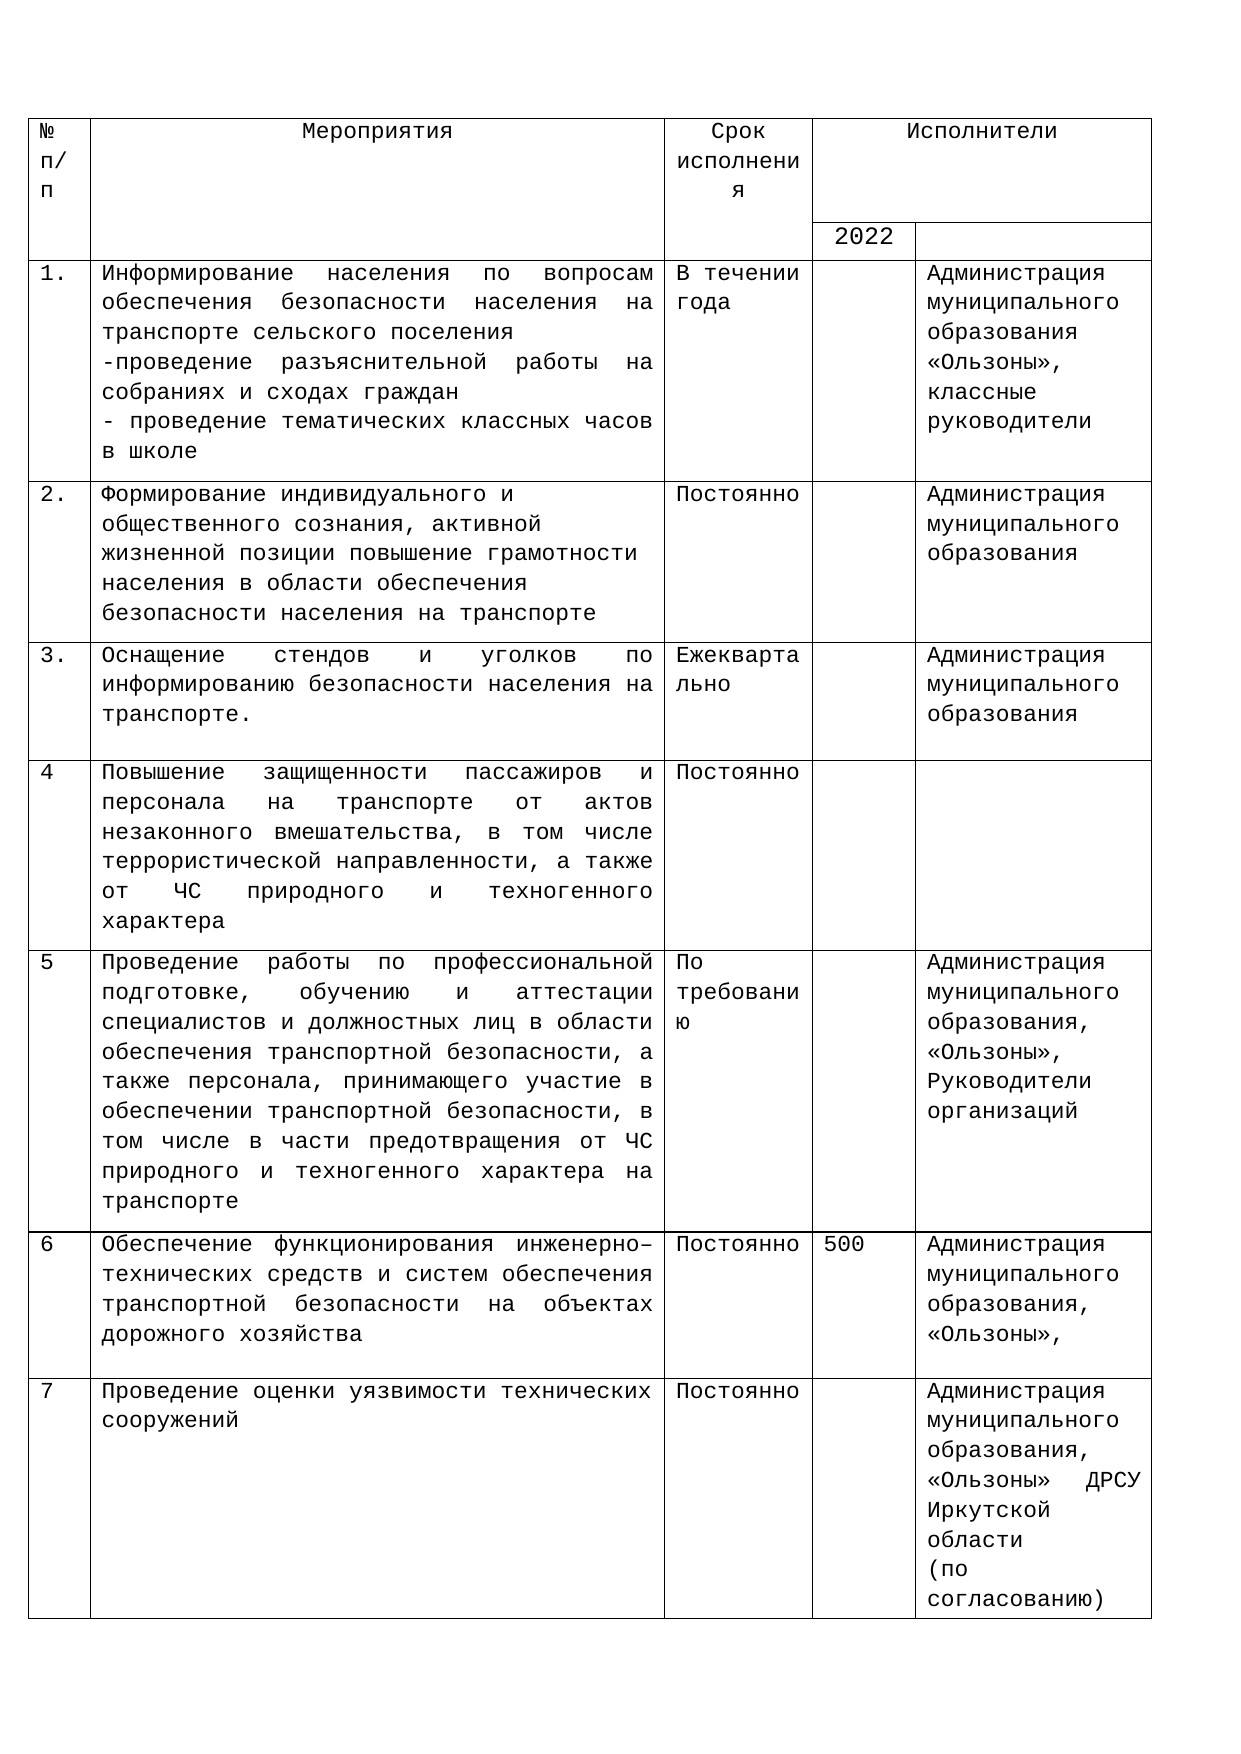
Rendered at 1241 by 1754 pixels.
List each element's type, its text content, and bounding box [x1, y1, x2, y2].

table_cell Администрация муниципального образования, «Ользоны», [916, 1233, 1151, 1378]
table_cell [813, 1379, 915, 1617]
table_cell 4 [29, 761, 90, 949]
table_cell Формирование индивидуального и общественного сознания, активной жизненной позиции повышение грамотности населения в области обеспечения безопасности населения на транспорте [91, 482, 664, 642]
table_cell Постоянно [665, 761, 812, 949]
table_cell [813, 482, 915, 642]
table_cell В течении года [665, 261, 812, 481]
table_cell По требованию [665, 951, 812, 1231]
table_cell [813, 761, 915, 949]
table_cell Проведение оценки уязвимости технических сооружений [91, 1379, 664, 1617]
table_cell Повышение защищенности пассажиров и персонала на транспорте от актов незаконного вмешательства, в том числе террористической направленности, а также от ЧС природного и техногенного характера [91, 761, 664, 949]
table_cell 5 [29, 951, 90, 1231]
table_cell [916, 223, 1151, 260]
table_cell [813, 643, 915, 759]
table_cell Администрация муниципального образования [916, 482, 1151, 642]
table_cell Ежеквартально [665, 643, 812, 759]
table_cell Постоянно [665, 482, 812, 642]
table_cell Информирование населения по вопросам обеспечения безопасности населения на транспорте сельского поселения -проведение разъяснительной работы на собраниях и сходах граждан - проведение тематических классных часов в школе [91, 261, 664, 481]
table_cell Администрация муниципального образования, «Ользоны», Руководители организаций [916, 951, 1151, 1231]
table_cell 3. [29, 643, 90, 759]
table_cell 2. [29, 482, 90, 642]
table_cell 6 [29, 1233, 90, 1378]
table_header № п/п [29, 119, 90, 260]
table_cell [916, 761, 1151, 949]
table_cell Постоянно [665, 1379, 812, 1617]
table_header Исполнители [813, 119, 1151, 222]
table_cell Постоянно [665, 1233, 812, 1378]
table_cell [813, 951, 915, 1231]
table_header Мероприятия [91, 119, 664, 260]
table_cell Администрация муниципального образования [916, 643, 1151, 759]
table_cell Оснащение стендов и уголков по информированию безопасности населения на транспорте. [91, 643, 664, 759]
table_header Срок исполнения [665, 119, 812, 260]
table_cell Проведение работы по профессиональной подготовке, обучению и аттестации специалистов и должностных лиц в области обеспечения транспортной безопасности, а также персонала, принимающего участие в обеспечении транспортной безопасности, в том числе в части предотвращения от ЧС природного и техногенного характера на транспорте [91, 951, 664, 1231]
table_cell 1. [29, 261, 90, 481]
table_cell Администрация муниципального образования «Ользоны», классные руководители [916, 261, 1151, 481]
table_cell 500 [813, 1233, 915, 1378]
table_cell 7 [29, 1379, 90, 1617]
table_cell Администрация муниципального образования, «Ользоны» ДРСУ Иркутской области (по согласованию) [916, 1379, 1151, 1617]
table_cell 2022 [813, 223, 915, 260]
table_cell [813, 261, 915, 481]
table_cell Обеспечение функционирования инженерно–технических средств и систем обеспечения транспортной безопасности на объектах дорожного хозяйства [91, 1233, 664, 1378]
